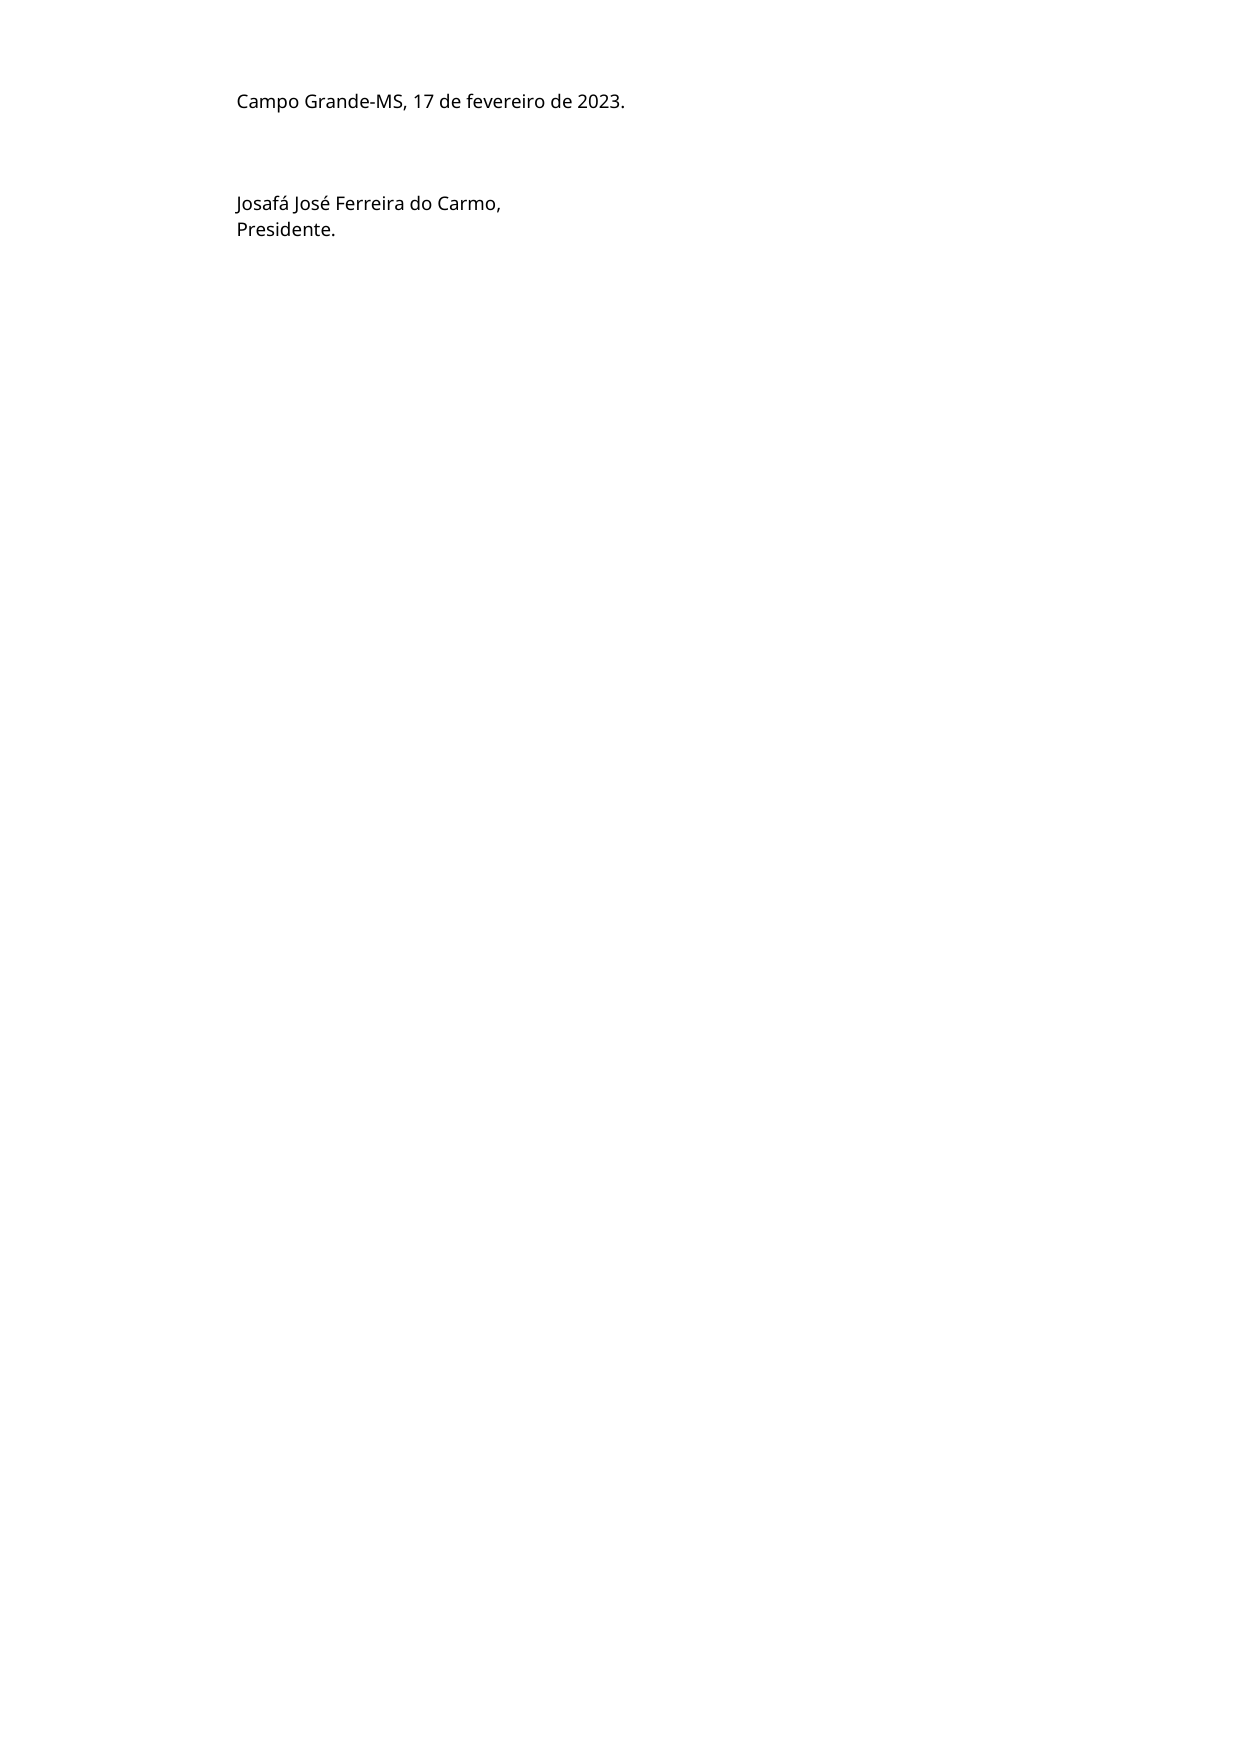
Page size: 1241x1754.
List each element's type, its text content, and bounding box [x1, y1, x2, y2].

text Josafá José Ferreira do Carmo, [89, 191, 1152, 216]
text Presidente. [89, 216, 1152, 242]
text Campo Grande-MS, 17 de fevereiro de 2023. [89, 89, 1152, 114]
